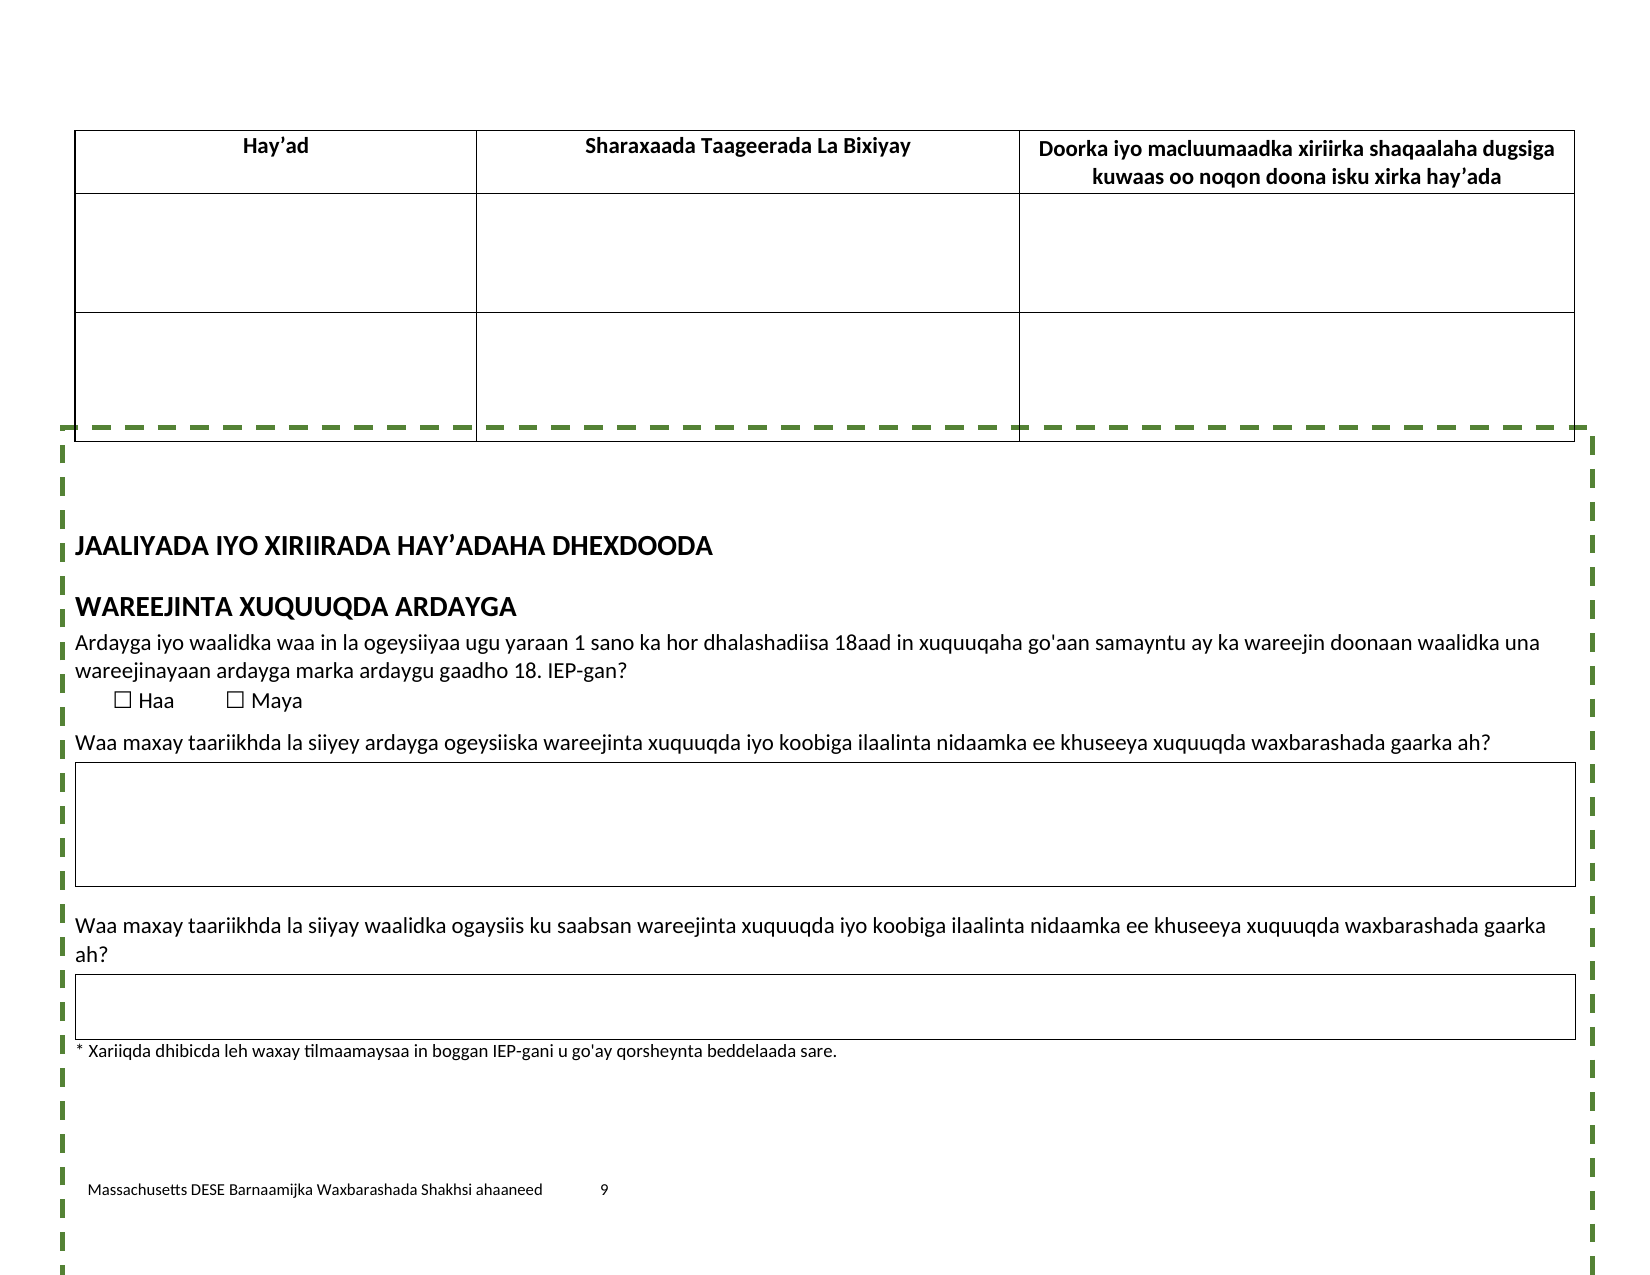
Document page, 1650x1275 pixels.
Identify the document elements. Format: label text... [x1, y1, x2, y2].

text Haa Maya [112, 684, 1575, 715]
text Ardayga iyo waalidka waa in la ogeysiiyaa ugu yaraan 1 sano ka hor dhalashadiisa 18aad in xuquuqaha go'aan samayntu ay ka wareejin doonaan waalidka una wareejinayaan ardayga marka ardaygu gaadho 18. IEP-gan? [75, 628, 1575, 684]
table_header [76, 763, 1575, 886]
table_header Hay’ad [76, 131, 476, 193]
table_cell [76, 313, 476, 441]
table_header Sharaxaada Taageerada La Bixiyay [477, 131, 1019, 193]
table_cell [1020, 194, 1574, 312]
subtitle JAALIYADA IYO XIRIIRADA HAY’ADAHA DHEXDOODA [75, 527, 1575, 563]
text Waa maxay taariikhda la siiyey ardayga ogeysiiska wareejinta xuquuqda iyo koobiga ilaalinta nidaamka ee khuseeya xuquuqda waxbarashada gaarka ah? [75, 728, 1575, 756]
text Waa maxay taariikhda la siiyay waalidka ogaysiis ku saabsan wareejinta xuquuqda iyo koobiga ilaalinta nidaamka ee khuseeya xuquuqda waxbarashada gaarka ah? [75, 912, 1575, 968]
text * Xariiqda dhibicda leh waxay tilmaamaysaa in boggan IEP-gani u go'ay qorsheynta beddelaada sare. [75, 1040, 1575, 1062]
table_cell [1020, 313, 1574, 441]
table_cell [477, 194, 1019, 312]
table_cell [477, 313, 1019, 441]
table_header Doorka iyo macluumaadka xiriirka shaqaalaha dugsiga kuwaas oo noqon doona isku xirka hay’ada [1020, 131, 1574, 193]
table_cell [76, 194, 476, 312]
table_header [76, 975, 1575, 1038]
subtitle WAREEJINTA XUQUUQDA ARDAYGA [75, 588, 1575, 624]
